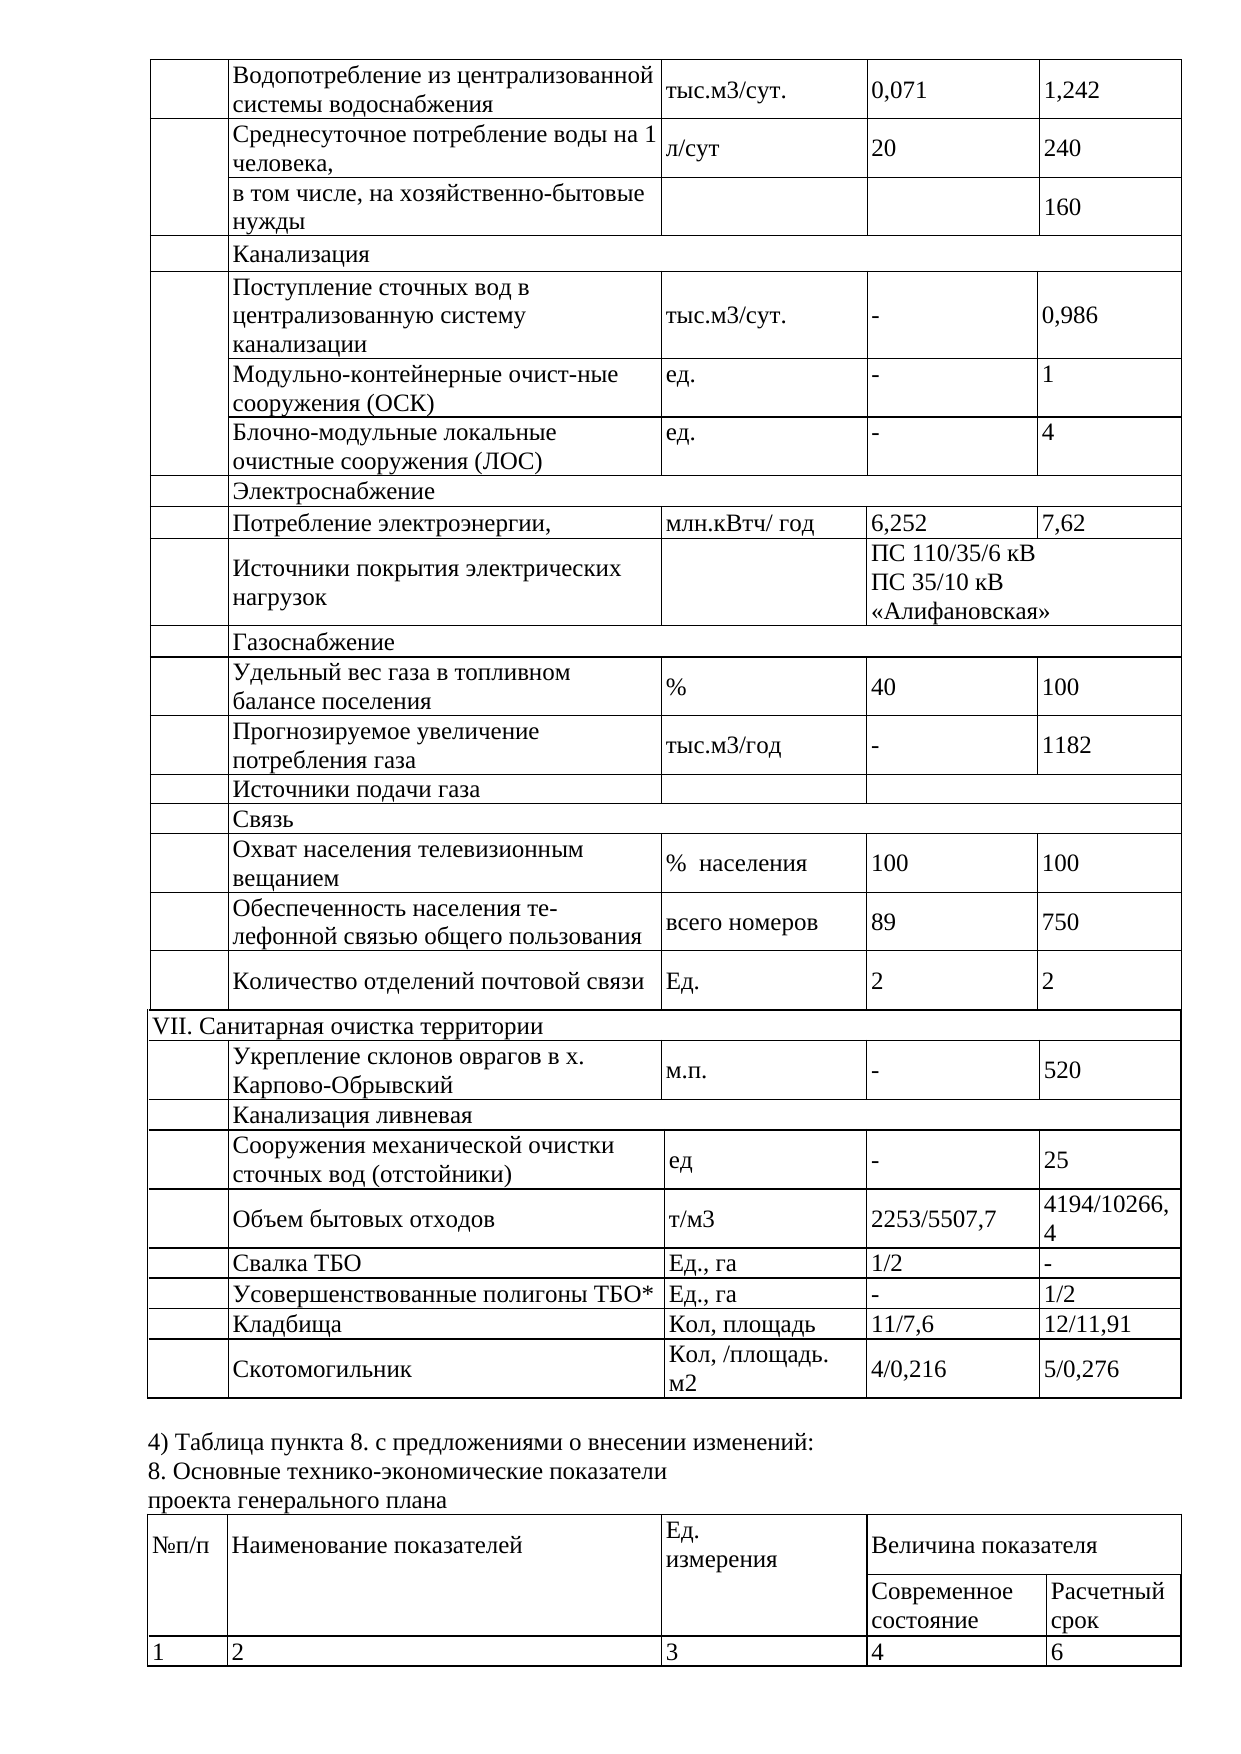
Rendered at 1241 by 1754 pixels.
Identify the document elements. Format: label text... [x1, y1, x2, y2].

table_cell ед. [662, 359, 867, 416]
table_cell [662, 1574, 866, 1635]
table_cell [148, 1248, 228, 1277]
table_cell [151, 507, 228, 537]
table_cell Кол, площадь [665, 1309, 866, 1338]
table_cell Усовершенствованные полигоны ТБО* [229, 1279, 664, 1308]
table_cell [151, 775, 228, 803]
table_cell - [867, 716, 1037, 773]
table_cell 1,242 [1040, 60, 1181, 118]
table_cell Ед., га [665, 1279, 866, 1308]
table_cell 1 [148, 1636, 227, 1665]
table_cell [228, 1574, 661, 1635]
table_cell [148, 1278, 228, 1308]
table_cell тыс.м3/сут. [662, 272, 867, 358]
table_cell 2253/5507,7 [867, 1190, 1039, 1247]
table_cell 1182 [1038, 716, 1181, 773]
table_cell Современное состояние [868, 1575, 1046, 1635]
table_cell 100 [1038, 658, 1181, 715]
table_cell - [868, 272, 1037, 358]
table_cell Объем бытовых отходов [229, 1190, 664, 1247]
table_cell - [1040, 1249, 1180, 1277]
table_cell 4/0,216 [867, 1340, 1039, 1397]
table_cell в том числе, на хозяйственно-бытовые нужды [229, 178, 661, 235]
table_cell [148, 1189, 228, 1247]
table_cell Сооружения механической очистки сточных вод (отстойники) [229, 1131, 664, 1188]
table_cell Ед. [662, 951, 866, 1009]
table_cell л/сут [662, 119, 867, 177]
table_cell т/м3 [665, 1190, 866, 1247]
table_cell [151, 658, 228, 715]
table_cell Охват населения телевизионным вещанием [229, 834, 661, 892]
table_cell Количество отделений почтовой связи [229, 951, 661, 1009]
table_cell [151, 626, 228, 656]
table_cell - [868, 359, 1037, 416]
table_cell [151, 804, 228, 833]
table_cell ед [665, 1131, 866, 1188]
table_cell тыс.м3/сут. [662, 60, 867, 118]
table_cell Прогнозируемое увеличение потребления газа [229, 716, 661, 773]
text проекта генерального плана [148, 1485, 1181, 1513]
table_cell 750 [1038, 893, 1181, 950]
table_cell % [662, 658, 866, 715]
table_cell Модульно-контейнерные очист-ные сооружения (ОСК) [229, 359, 661, 416]
table_cell [662, 539, 866, 625]
table_cell - [867, 1131, 1039, 1188]
table_cell 11/7,6 [867, 1309, 1039, 1338]
table_header Величина показателя [868, 1515, 1181, 1573]
table_header №п/п [148, 1515, 227, 1573]
table_cell [662, 775, 866, 803]
table_cell Поступление сточных вод в централизованную систему канализации [229, 272, 661, 358]
text 4) Таблица пункта 8. с предложениями о внесении изменений: [148, 1427, 1181, 1456]
table_cell 3 [662, 1637, 866, 1665]
table_cell [867, 775, 1181, 803]
table_cell Связь [229, 804, 1181, 833]
table_cell 7,62 [1038, 507, 1181, 537]
table_cell [868, 178, 1039, 235]
table_cell Канализация ливневая [229, 1100, 1180, 1129]
table_cell 89 [867, 893, 1037, 950]
table_cell [148, 1041, 228, 1098]
table_cell Среднесуточное потребление воды на 1 человека, [229, 119, 661, 177]
table_cell 520 [1040, 1041, 1180, 1098]
table_cell 4 [1038, 418, 1181, 475]
table_cell 1/2 [1040, 1279, 1180, 1308]
table_cell - [867, 1279, 1039, 1308]
table_cell Источники покрытия электрических нагрузок [229, 539, 661, 625]
table_cell [151, 119, 228, 235]
table_cell [148, 1100, 228, 1129]
table_cell Ед., га [665, 1249, 866, 1277]
table_cell 4 [868, 1637, 1046, 1665]
table_cell [151, 236, 228, 271]
table_cell Потребление электроэнергии, [229, 507, 661, 537]
table_cell [148, 1130, 228, 1188]
table_cell 240 [1040, 119, 1181, 177]
table_cell м.п. [662, 1041, 866, 1098]
table_cell 5/0,276 [1040, 1340, 1180, 1397]
table_cell % населения [662, 834, 866, 892]
table_cell Кладбища [229, 1309, 664, 1338]
table_cell 6,252 [867, 507, 1037, 537]
table_cell 12/11,91 [1040, 1309, 1180, 1338]
table_cell [151, 893, 228, 950]
table_cell VII. Санитарная очистка территории [148, 1010, 1180, 1039]
table_cell Кол, /площадь. м2 [665, 1340, 866, 1397]
table_cell [151, 539, 228, 625]
table_cell 40 [867, 658, 1037, 715]
table_cell 2 [1038, 951, 1181, 1009]
table_cell Расчетный срок [1047, 1575, 1180, 1635]
table_cell 160 [1040, 178, 1181, 235]
table_cell всего номеров [662, 893, 866, 950]
table_cell Свалка ТБО [229, 1249, 664, 1277]
table_cell - [867, 1041, 1039, 1098]
table_cell [151, 272, 228, 475]
table_cell Обеспеченность населения те-лефонной связью общего пользования [229, 893, 661, 950]
table_cell Канализация [229, 236, 1181, 271]
table_cell [151, 834, 228, 892]
table_cell Укрепление склонов оврагов в х. Карпово-Обрывский [229, 1041, 661, 1098]
table_cell 0,986 [1038, 272, 1181, 358]
table_cell Электроснабжение [229, 476, 1181, 506]
table_cell млн.кВтч/ год [662, 507, 866, 537]
table_cell Скотомогильник [229, 1340, 664, 1397]
table_cell Водопотребление из централизованной системы водоснабжения [229, 60, 661, 118]
table_cell 100 [867, 834, 1037, 892]
table_cell 25 [1040, 1131, 1180, 1188]
table_cell ПС 110/35/6 кВ ПС 35/10 кВ «Алифановская» [867, 539, 1181, 625]
table_cell [151, 476, 228, 506]
table_cell 2 [228, 1637, 661, 1665]
table_cell - [868, 418, 1037, 475]
table_cell [151, 716, 228, 773]
table_cell 20 [868, 119, 1039, 177]
table_cell Газоснабжение [229, 626, 1181, 656]
text 8. Основные технико-экономические показатели [148, 1456, 1181, 1485]
table_cell [151, 951, 228, 1009]
table_cell 1 [1038, 359, 1181, 416]
table_header Наименование показателей [228, 1515, 661, 1573]
table_cell [151, 60, 228, 118]
table_cell Источники подачи газа [229, 775, 661, 803]
table_cell [148, 1574, 227, 1635]
table_header Ед. измерения [662, 1515, 866, 1573]
table_cell [662, 178, 867, 235]
table_cell 0,071 [868, 60, 1039, 118]
table_cell [148, 1339, 228, 1397]
table_cell ед. [662, 418, 867, 475]
table_cell 100 [1038, 834, 1181, 892]
table_cell Удельный вес газа в топливном балансе поселения [229, 658, 661, 715]
table_cell 2 [867, 951, 1037, 1009]
table_cell Блочно-модульные локальные очистные сооружения (ЛОС) [229, 418, 661, 475]
table_cell [148, 1309, 228, 1338]
table_cell 4194/10266,4 [1040, 1190, 1180, 1247]
table_cell 1/2 [867, 1249, 1039, 1277]
table_cell 6 [1047, 1637, 1180, 1665]
table_cell тыс.м3/год [662, 716, 866, 773]
